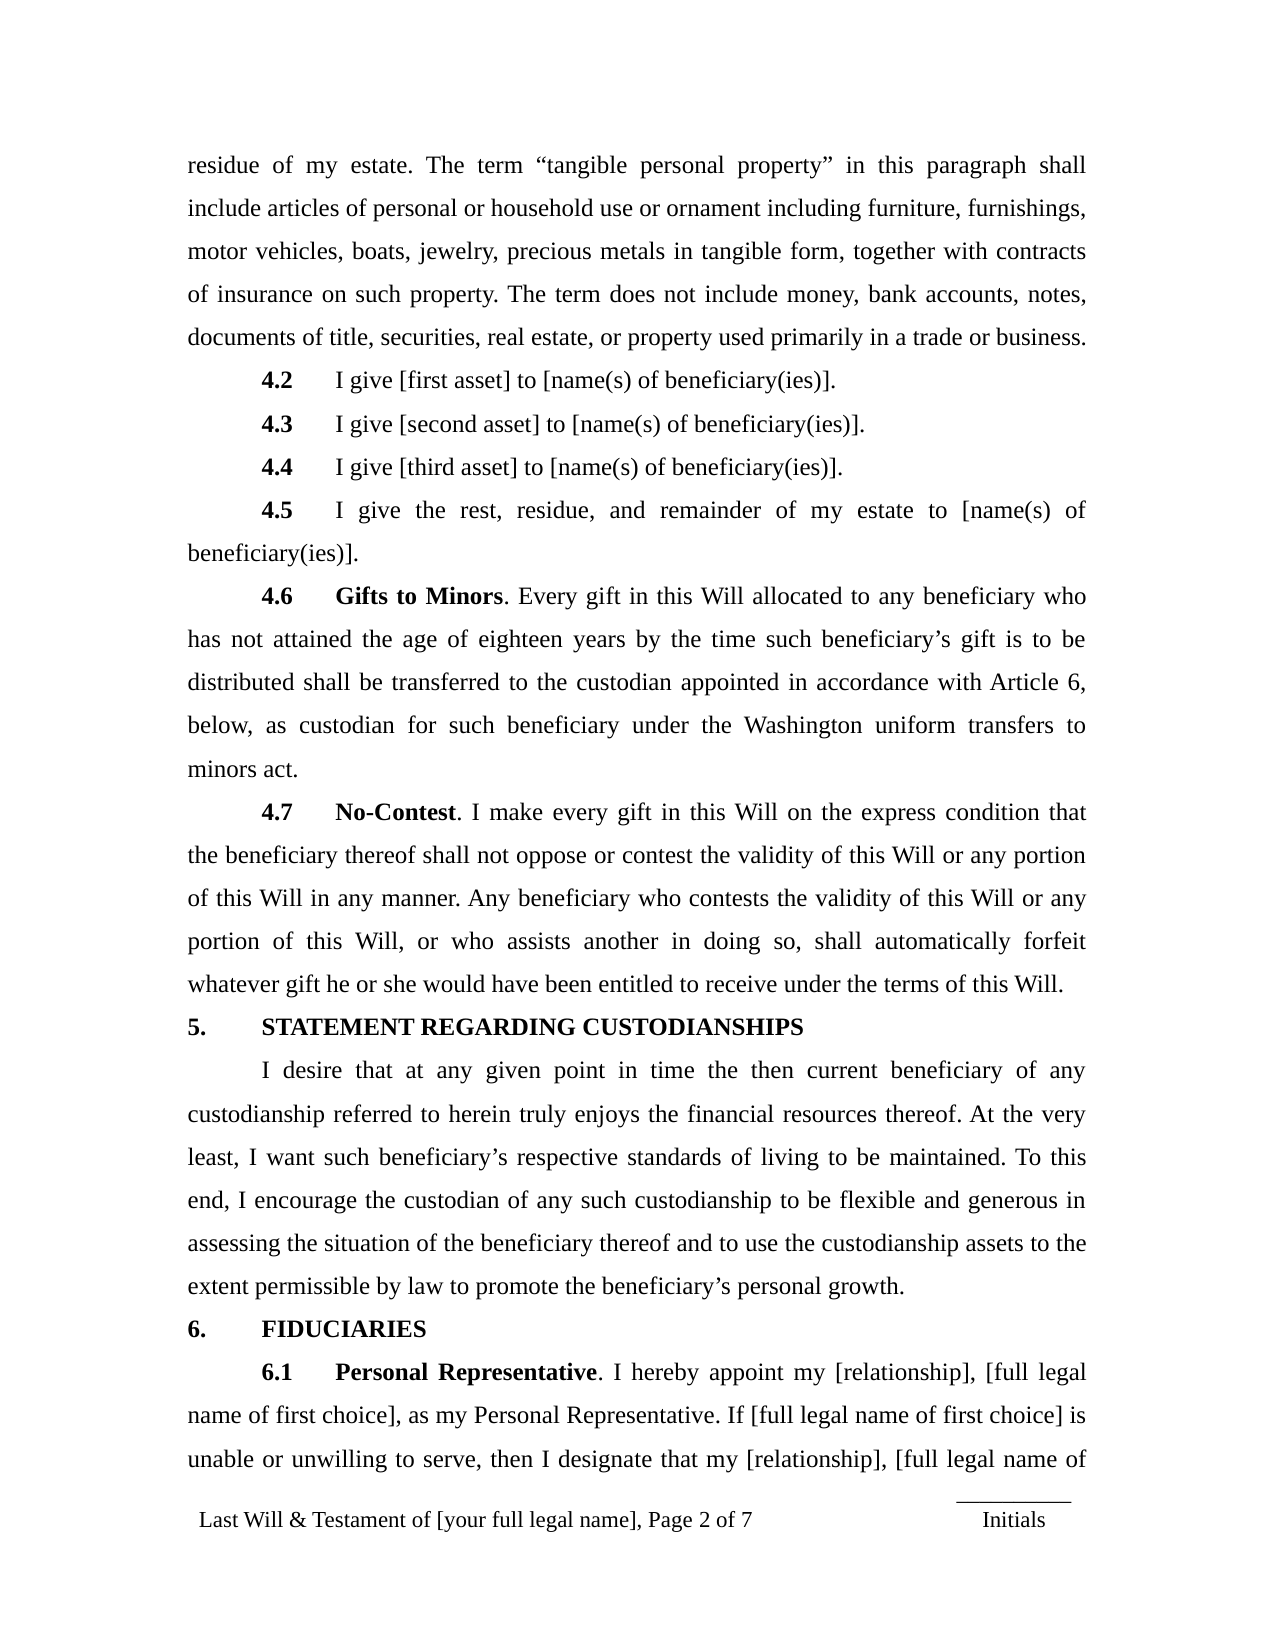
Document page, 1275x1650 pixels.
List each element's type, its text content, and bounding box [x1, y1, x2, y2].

text 4.6 Gifts to Minors. Every gift in this Will allocated to any beneficiary who has not attained the age of eighteen years by the time such beneficiary’s gift is to be distributed shall be transferred to the custodian appointed in accordance with Article 6, below, as custodian for such beneficiary under the Washington uniform transfers to minors act. [187, 581, 1087, 782]
text 4.4 I give [third asset] to [name(s) of beneficiary(ies)]. [187, 452, 1087, 481]
subtitle 6. FIDUCIARIES [187, 1314, 1087, 1343]
text 4.7 No-Contest. I make every gift in this Will on the express condition that the beneficiary thereof shall not oppose or contest the validity of this Will or any portion of this Will in any manner. Any beneficiary who contests the validity of this Will or any portion of this Will, or who assists another in doing so, shall automatically forfeit whatever gift he or she would have been entitled to receive under the terms of this Will. [187, 797, 1087, 998]
text I desire that at any given point in time the then current beneficiary of any custodianship referred to herein truly enjoys the financial resources thereof. At the very least, I want such beneficiary’s respective standards of living to be maintained. To this end, I encourage the custodian of any such custodianship to be flexible and generous in assessing the situation of the beneficiary thereof and to use the custodianship assets to the extent permissible by law to promote the beneficiary’s personal growth. [187, 1056, 1087, 1300]
text 4.3 I give [second asset] to [name(s) of beneficiary(ies)]. [187, 409, 1087, 437]
text 4.5 I give the rest, residue, and remainder of my estate to [name(s) of beneficiary(ies)]. [187, 495, 1087, 567]
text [187, 150, 1087, 351]
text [187, 1357, 1087, 1472]
subtitle 5. STATEMENT REGARDING CUSTODIANSHIPS [187, 1012, 1087, 1041]
text 4.2 I give [first asset] to [name(s) of beneficiary(ies)]. [187, 366, 1087, 394]
